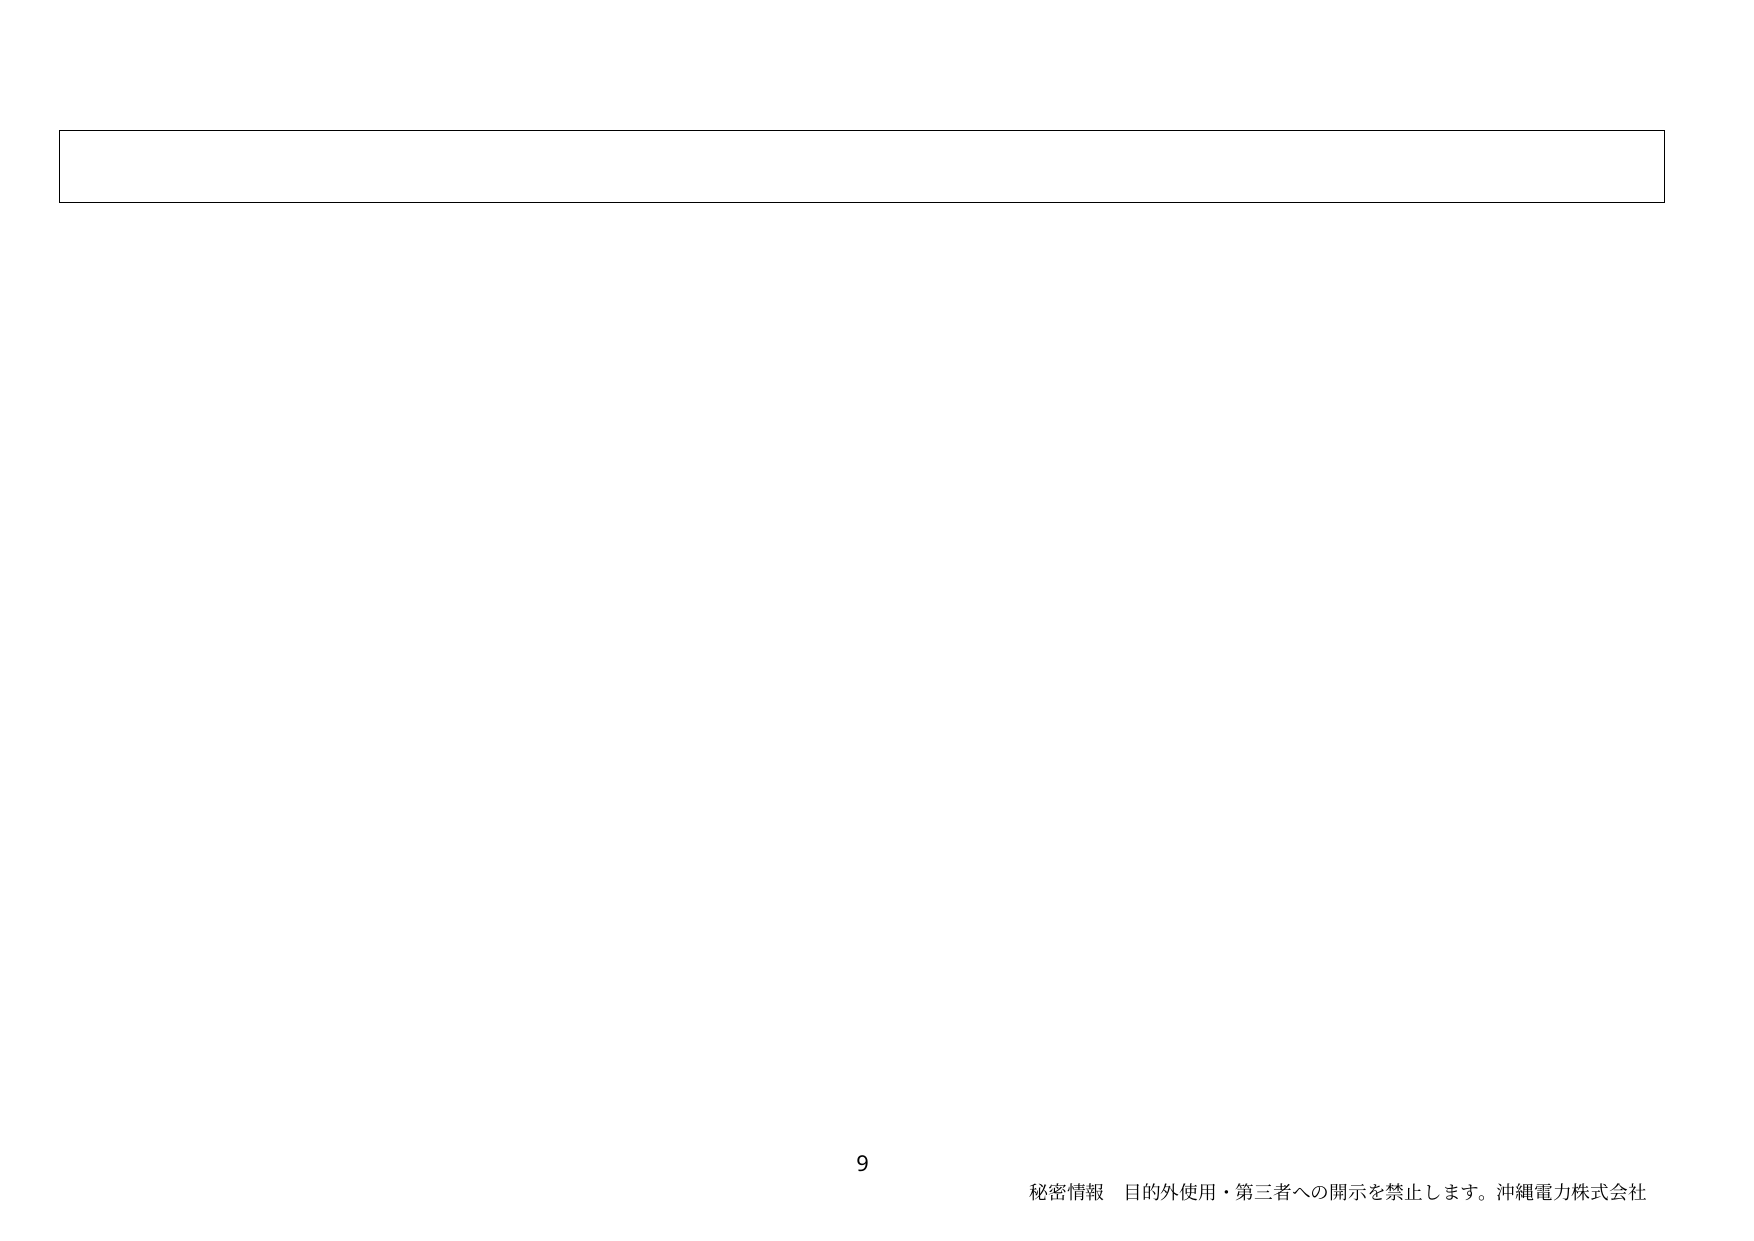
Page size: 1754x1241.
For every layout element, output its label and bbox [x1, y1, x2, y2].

table_header [60, 131, 1664, 202]
